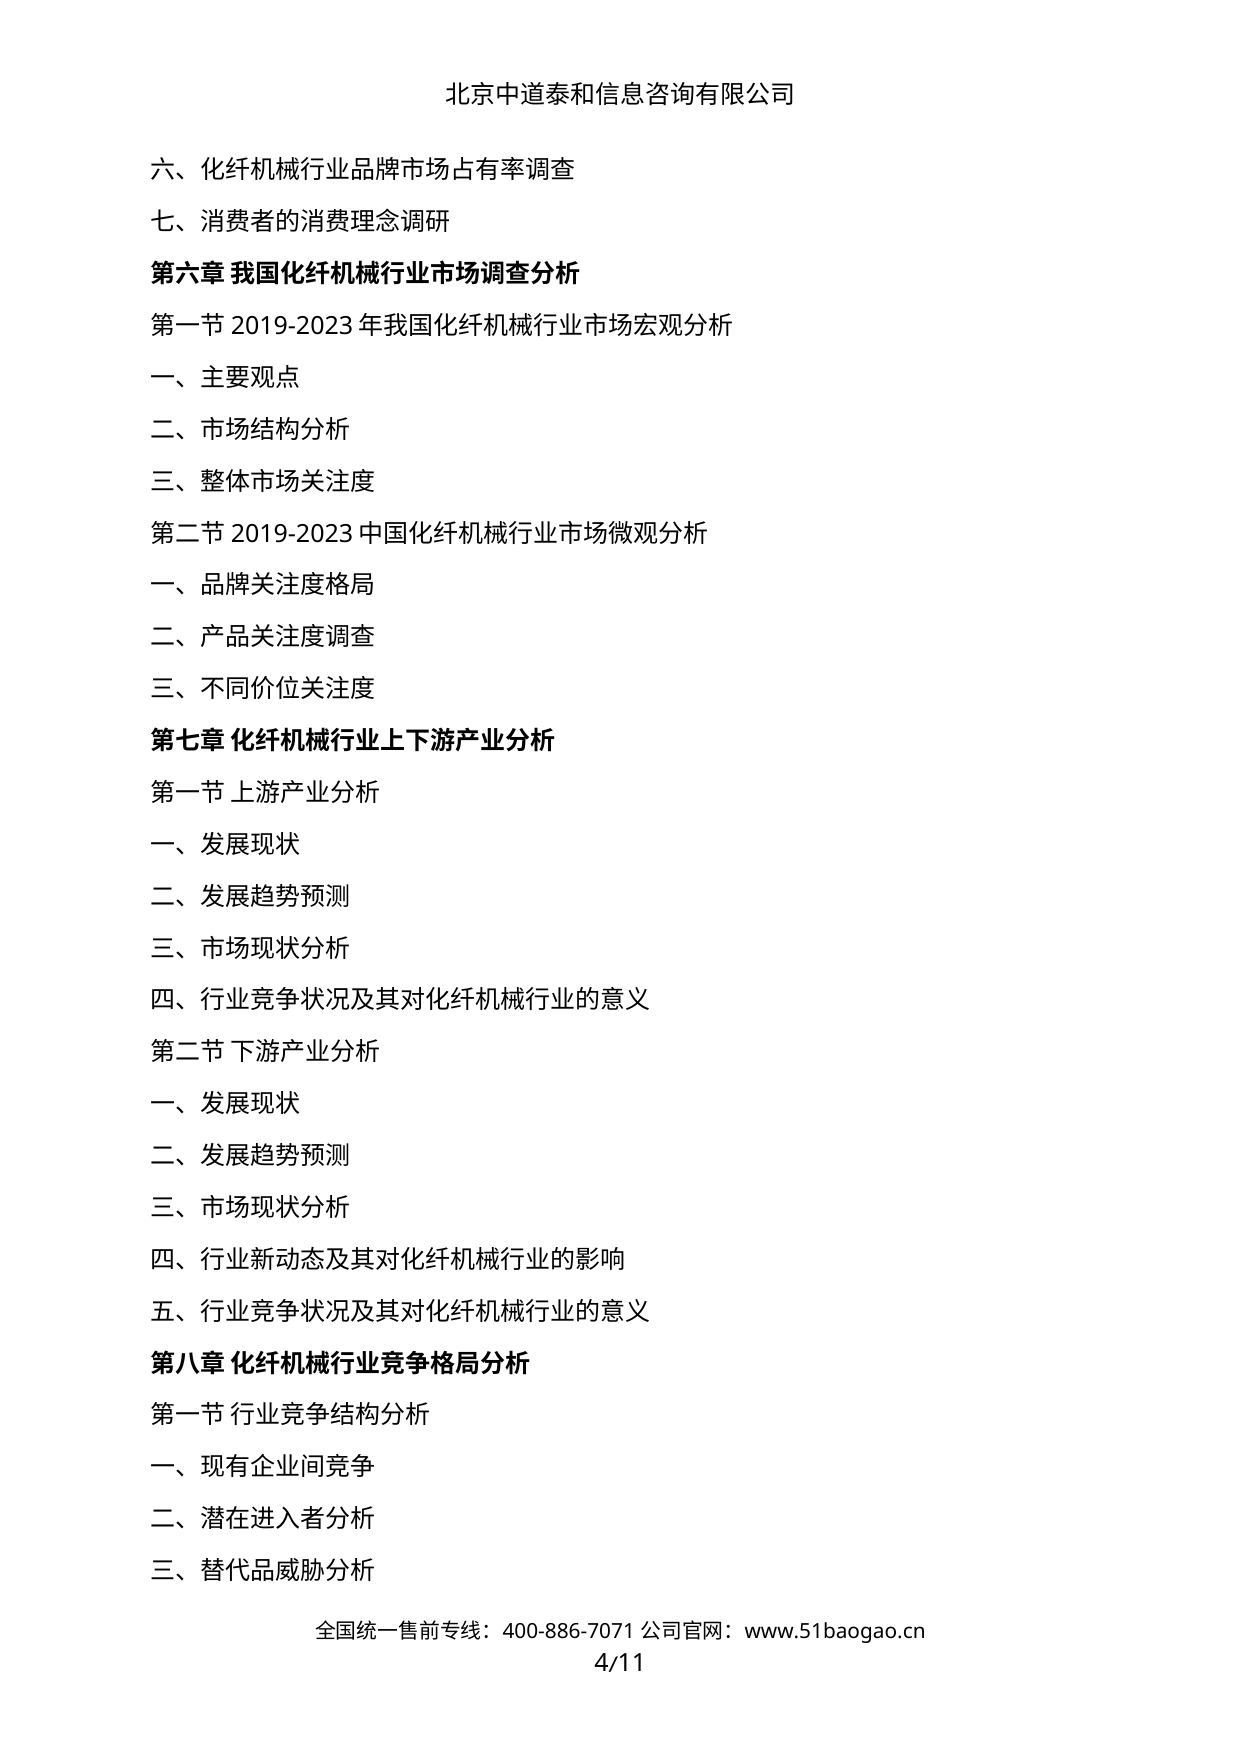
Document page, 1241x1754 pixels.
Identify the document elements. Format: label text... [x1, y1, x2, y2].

text 三、市场现状分析 [150, 928, 1090, 964]
text 三、整体市场关注度 [150, 461, 1090, 497]
text 一、发展现状 [150, 824, 1090, 861]
text 第八章 化纤机械行业竞争格局分析 [150, 1343, 1090, 1379]
text 第六章 我国化纤机械行业市场调查分析 [150, 254, 1090, 290]
text 四、行业新动态及其对化纤机械行业的影响 [150, 1239, 1090, 1276]
text 一、主要观点 [150, 357, 1090, 394]
text 第七章 化纤机械行业上下游产业分析 [150, 721, 1090, 757]
text 二、产品关注度调查 [150, 617, 1090, 653]
text 一、品牌关注度格局 [150, 565, 1090, 601]
text 第二节 2019-2023中国化纤机械行业市场微观分析 [150, 513, 1090, 549]
text 三、市场现状分析 [150, 1187, 1090, 1224]
text 六、化纤机械行业品牌市场占有率调查 [150, 150, 1090, 186]
text 四、行业竞争状况及其对化纤机械行业的意义 [150, 980, 1090, 1016]
text 五、行业竞争状况及其对化纤机械行业的意义 [150, 1291, 1090, 1327]
text 二、潜在进入者分析 [150, 1499, 1090, 1535]
text 第二节 下游产业分析 [150, 1032, 1090, 1068]
text 二、发展趋势预测 [150, 876, 1090, 912]
text 一、发展现状 [150, 1084, 1090, 1120]
text 三、不同价位关注度 [150, 669, 1090, 705]
text 一、现有企业间竞争 [150, 1447, 1090, 1483]
text 七、消费者的消费理念调研 [150, 202, 1090, 238]
text 三、替代品威胁分析 [150, 1551, 1090, 1587]
text 二、发展趋势预测 [150, 1136, 1090, 1172]
text 二、市场结构分析 [150, 409, 1090, 446]
text 第一节 行业竞争结构分析 [150, 1395, 1090, 1431]
text 第一节 2019-2023年我国化纤机械行业市场宏观分析 [150, 306, 1090, 342]
text 第一节 上游产业分析 [150, 772, 1090, 809]
